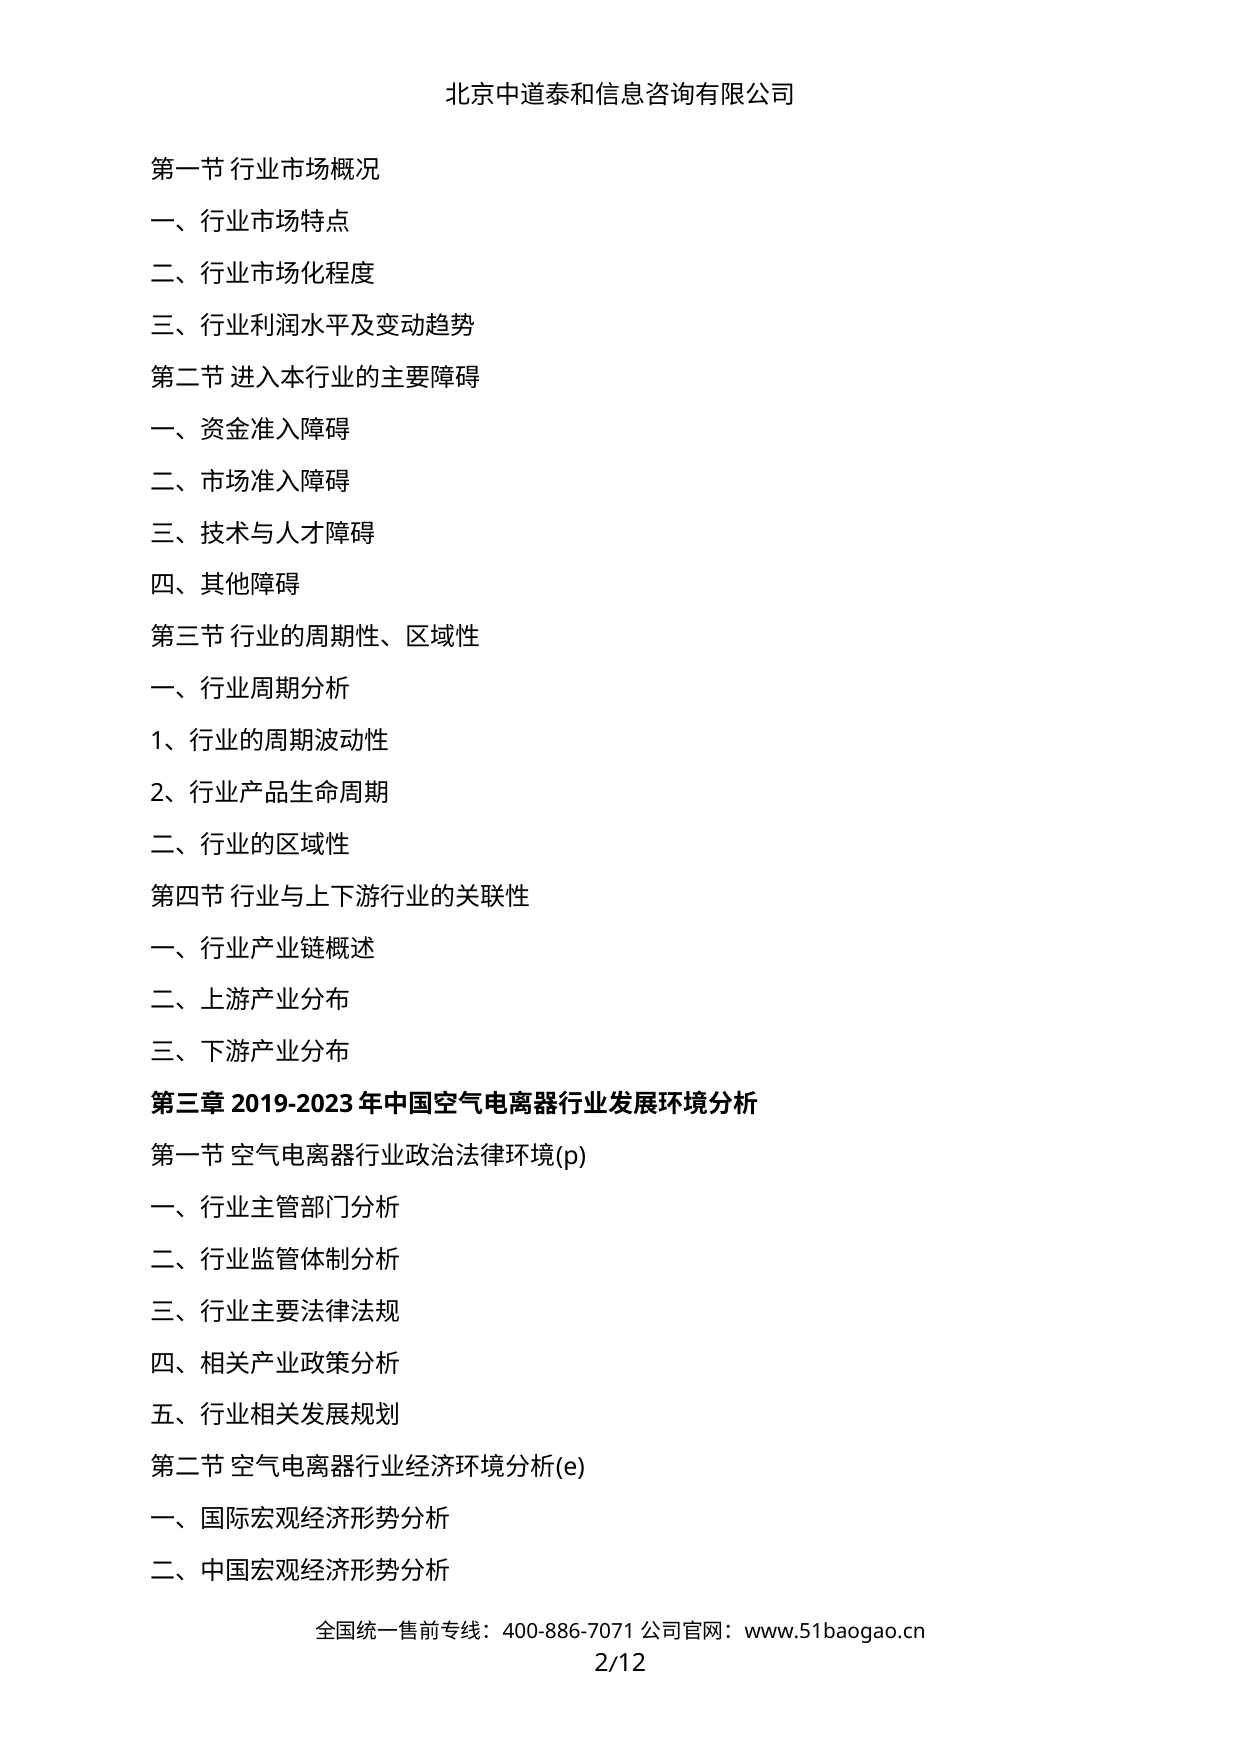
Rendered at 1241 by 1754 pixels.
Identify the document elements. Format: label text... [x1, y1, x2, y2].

text 第三节 行业的周期性、区域性 [150, 617, 1090, 653]
text 五、行业相关发展规划 [150, 1395, 1090, 1431]
text 二、市场准入障碍 [150, 461, 1090, 497]
text 四、其他障碍 [150, 565, 1090, 601]
text 二、行业的区域性 [150, 824, 1090, 861]
text 第二节 空气电离器行业经济环境分析(e) [150, 1447, 1090, 1483]
text 一、行业市场特点 [150, 202, 1090, 238]
text 第四节 行业与上下游行业的关联性 [150, 876, 1090, 912]
text 三、行业利润水平及变动趋势 [150, 306, 1090, 342]
text 三、行业主要法律法规 [150, 1291, 1090, 1327]
text 第一节 空气电离器行业政治法律环境(p) [150, 1136, 1090, 1172]
text 1、行业的周期波动性 [150, 721, 1090, 757]
text 第一节 行业市场概况 [150, 150, 1090, 186]
text 一、国际宏观经济形势分析 [150, 1499, 1090, 1535]
text 一、资金准入障碍 [150, 409, 1090, 446]
text 三、技术与人才障碍 [150, 513, 1090, 549]
text 二、中国宏观经济形势分析 [150, 1551, 1090, 1587]
text 一、行业周期分析 [150, 669, 1090, 705]
text 一、行业主管部门分析 [150, 1187, 1090, 1224]
text 二、行业市场化程度 [150, 254, 1090, 290]
text 二、行业监管体制分析 [150, 1239, 1090, 1276]
text 四、相关产业政策分析 [150, 1343, 1090, 1379]
text 三、下游产业分布 [150, 1032, 1090, 1068]
text 2、行业产品生命周期 [150, 772, 1090, 809]
text 第二节 进入本行业的主要障碍 [150, 357, 1090, 394]
text 二、上游产业分布 [150, 980, 1090, 1016]
text 第三章 2019-2023年中国空气电离器行业发展环境分析 [150, 1084, 1090, 1120]
text 一、行业产业链概述 [150, 928, 1090, 964]
